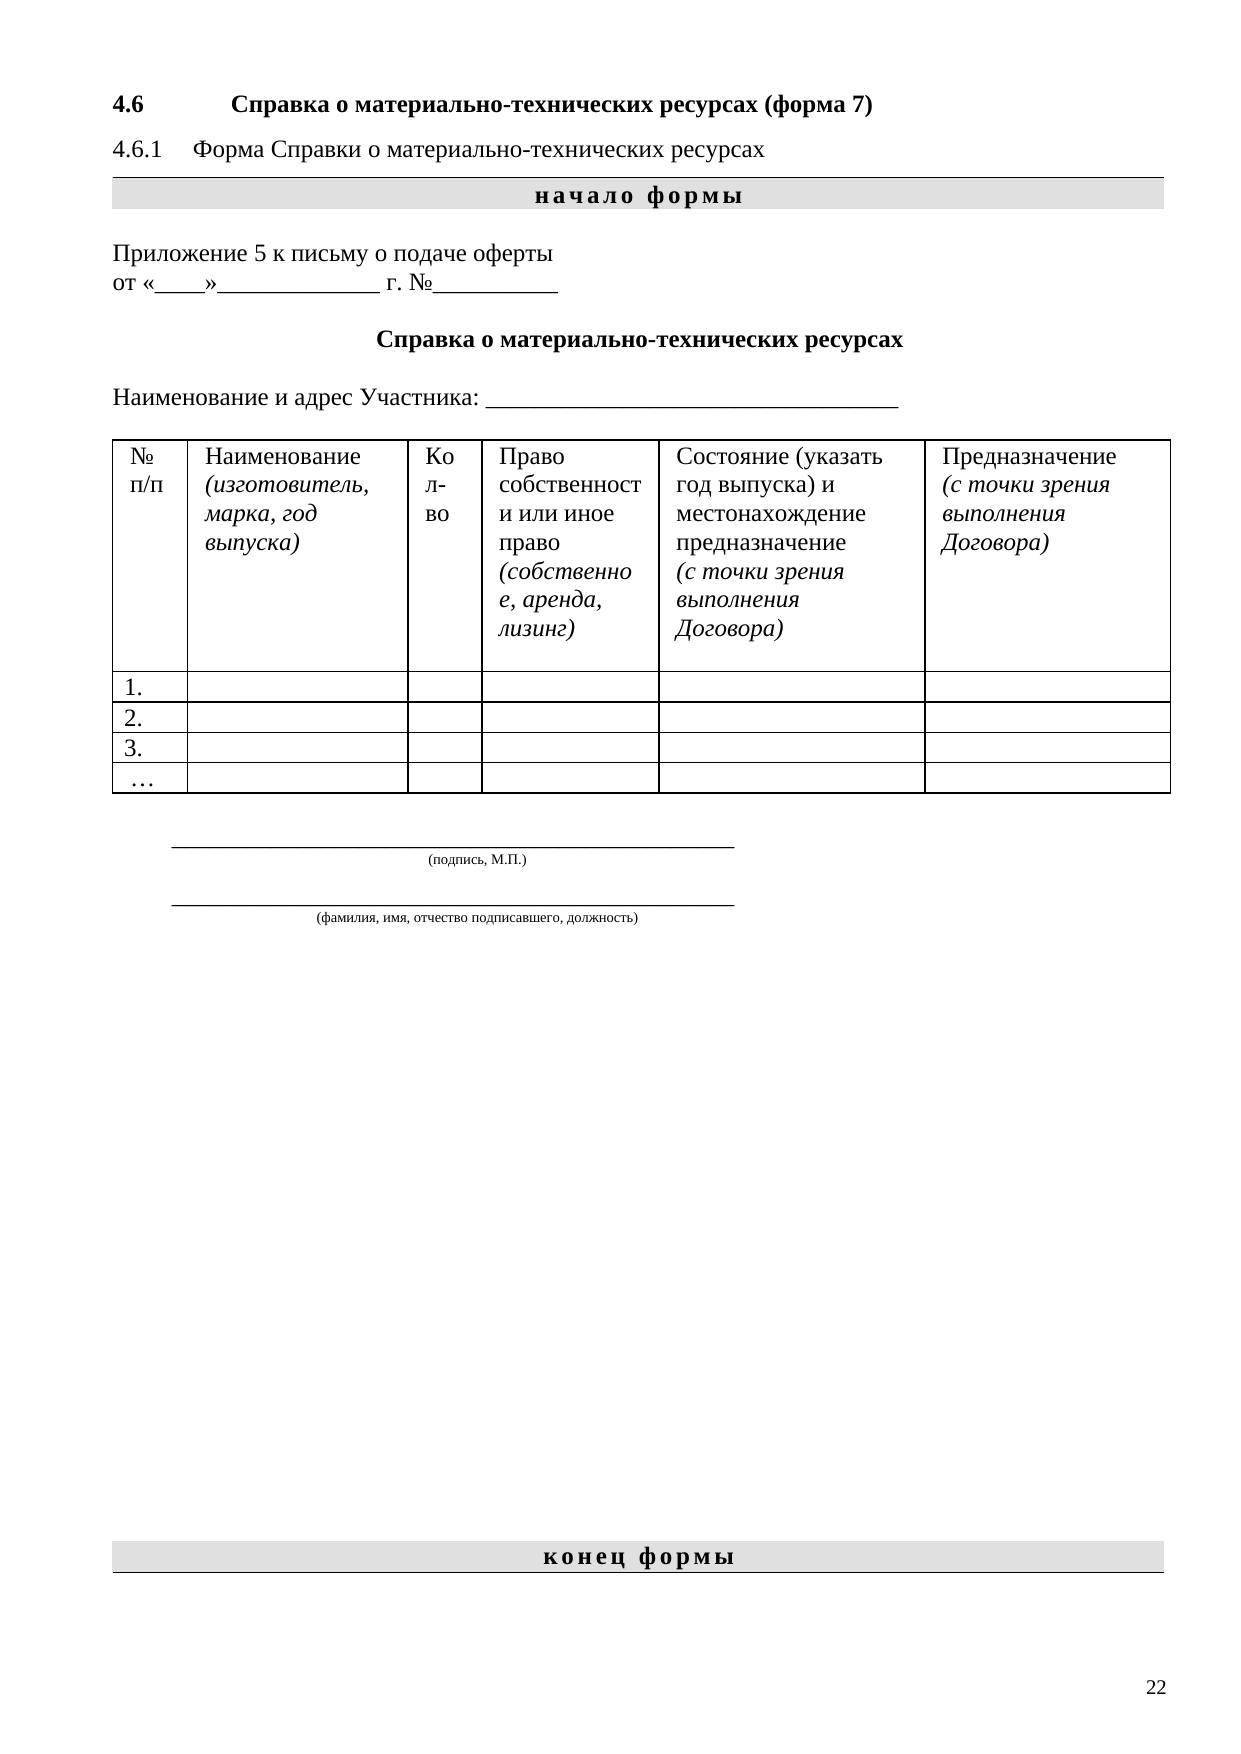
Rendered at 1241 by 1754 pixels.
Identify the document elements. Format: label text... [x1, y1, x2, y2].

table_cell [660, 703, 924, 731]
text _____________________________________________ [112, 880, 1167, 908]
table_cell [483, 733, 658, 762]
table_cell [188, 672, 407, 701]
text (подпись, М.П.) [112, 851, 783, 880]
text _____________________________________________ [112, 822, 1167, 851]
table_cell [188, 733, 407, 762]
subtitle Справка о материально-технических ресурсах (форма 7) [112, 89, 1167, 117]
table_header № п/п [113, 441, 187, 671]
table_cell … [113, 763, 187, 792]
table_cell [113, 733, 187, 762]
table_cell [926, 672, 1170, 701]
table_cell [409, 672, 481, 701]
text конец формы [112, 1541, 1164, 1573]
table_header Предназначение (с точки зрения выполнения Договора) [926, 441, 1170, 671]
table_header Состояние (указать год выпуска) и местонахождение предназначение (с точки зрения выполнения Договора) [660, 441, 924, 671]
table_header Кол-во [409, 441, 481, 671]
table_cell [188, 703, 407, 731]
table_cell [483, 672, 658, 701]
table_cell [660, 672, 924, 701]
text Приложение 5 к письму о подаче оферты от «____»_____________ г. №__________ [112, 238, 1167, 295]
table_cell [926, 763, 1170, 792]
table_cell [409, 763, 481, 792]
table_cell [660, 763, 924, 792]
text (фамилия, имя, отчество подписавшего, должность) [112, 908, 783, 937]
table_cell [188, 763, 407, 792]
table_cell [409, 733, 481, 762]
table_header Право собственности или иное право (собственное, аренда, лизинг) [483, 441, 658, 671]
text Форма Справки о материально-технических ресурсах [112, 134, 1167, 163]
table_cell [113, 672, 187, 701]
table_cell [409, 703, 481, 731]
text начало формы [112, 178, 1164, 209]
table_cell [660, 733, 924, 762]
table_cell [483, 703, 658, 731]
text Справка о материально-технических ресурсах [112, 324, 1167, 353]
table_cell [483, 763, 658, 792]
table_header Наименование (изготовитель, марка, год выпуска) [188, 441, 407, 671]
table_cell [113, 703, 187, 731]
table_cell [926, 733, 1170, 762]
text Наименование и адрес Участника: _________________________________ [112, 382, 1167, 410]
table_cell [926, 703, 1170, 731]
